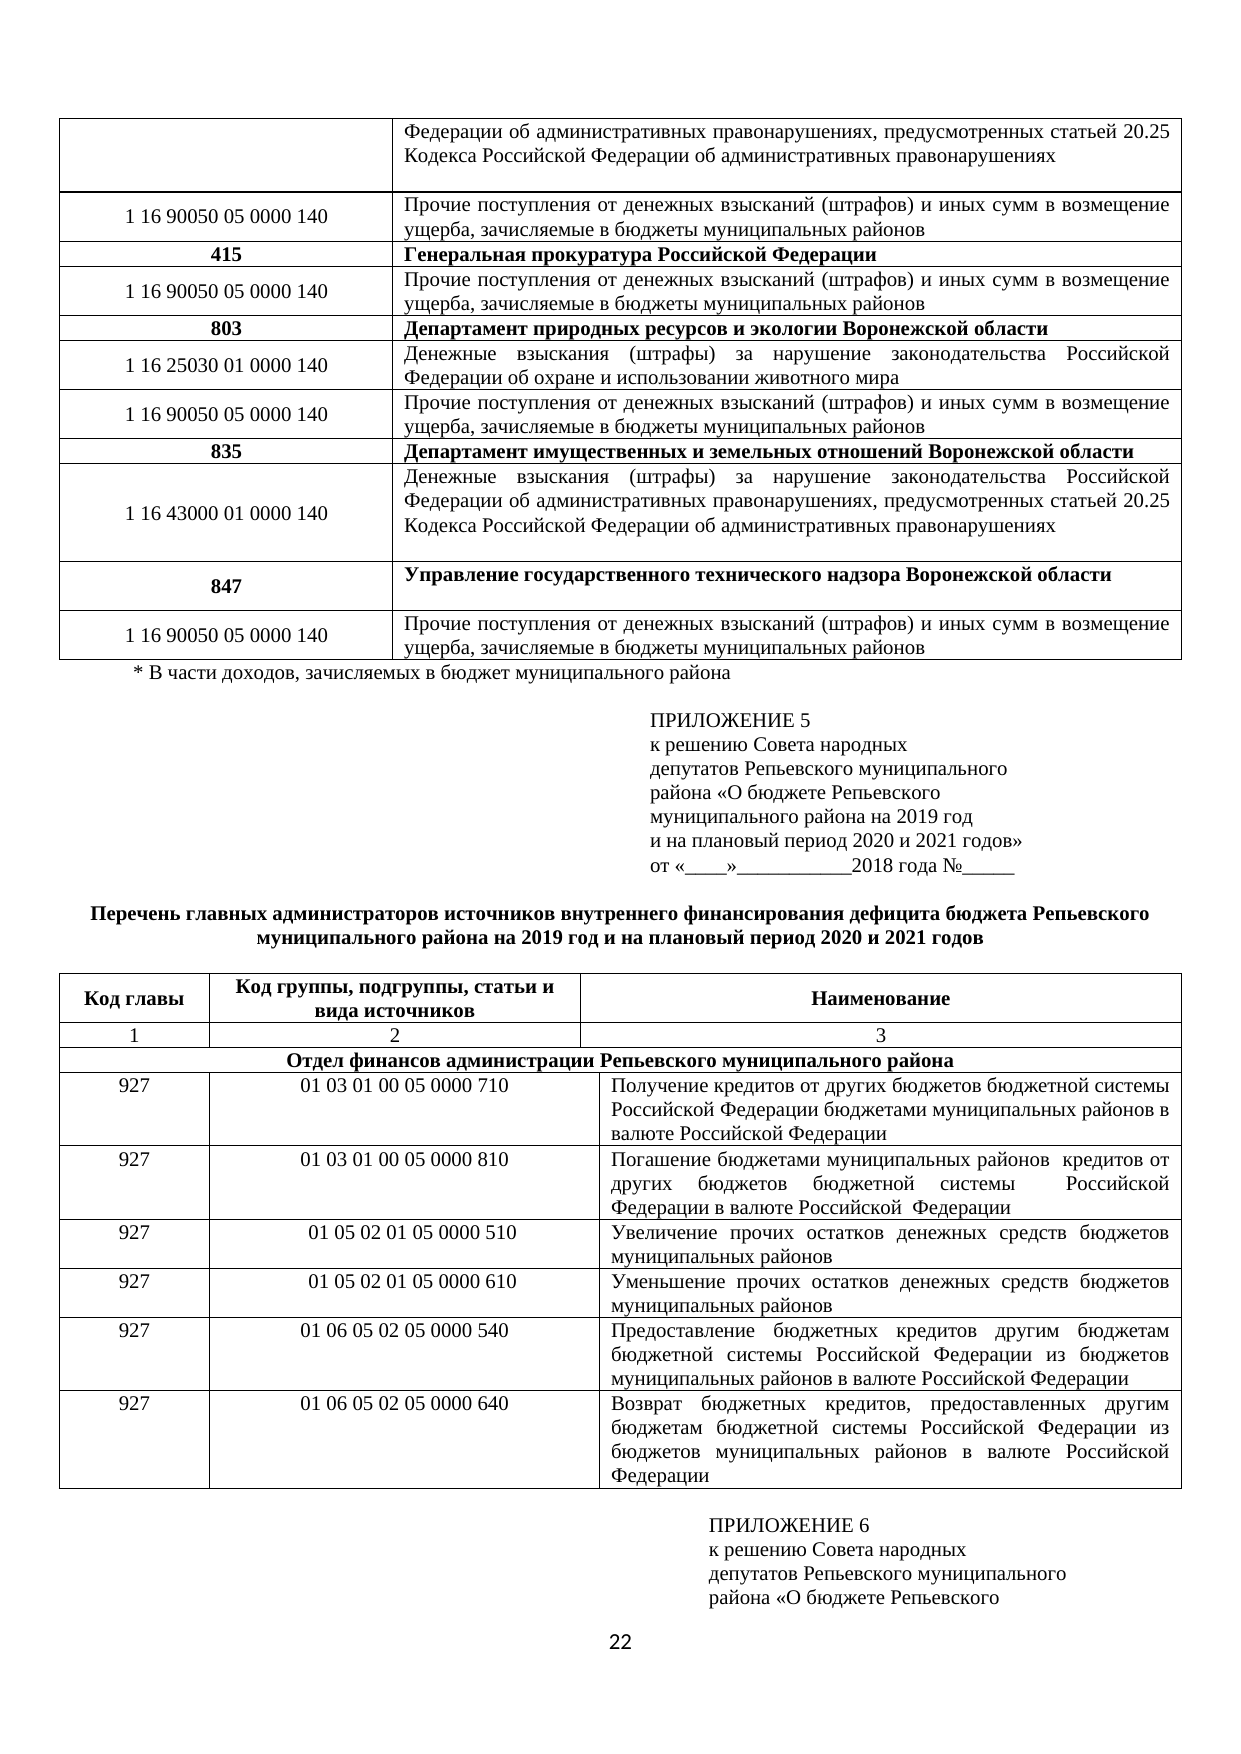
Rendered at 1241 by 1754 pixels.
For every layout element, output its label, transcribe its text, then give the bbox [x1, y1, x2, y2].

table_cell Получение кредитов от других бюджетов бюджетной системы Российской Федерации бюджетами муниципальных районов в валюте Российской Федерации [600, 1073, 1181, 1145]
table_cell 1 16 90050 05 0000 140 [60, 390, 392, 438]
table_cell 1 [60, 1023, 209, 1047]
text муниципального района на 2019 год [650, 804, 1181, 828]
table_cell 927 [60, 1073, 209, 1145]
table_cell Прочие поступления от денежных взысканий (штрафов) и иных сумм в возмещение ущерба, зачисляемые в бюджеты муниципальных районов [393, 193, 1181, 241]
table_cell Предоставление бюджетных кредитов другим бюджетам бюджетной системы Российской Федерации из бюджетов муниципальных районов в валюте Российской Федерации [600, 1318, 1181, 1390]
table_cell 927 [60, 1146, 209, 1219]
table_cell 1 16 90050 05 0000 140 [60, 611, 392, 659]
table_cell Департамент природных ресурсов и экологии Воронежской области [393, 316, 1181, 340]
table_cell 01 03 01 00 05 0000 710 [210, 1073, 599, 1145]
table_cell 1 16 90050 05 0000 140 [60, 193, 392, 241]
table_cell 3 [581, 1023, 1181, 1047]
text района «О бюджете Репьевского [650, 780, 1181, 804]
text * В части доходов, зачисляемых в бюджет муниципального района [59, 660, 1181, 684]
table_cell 927 [60, 1269, 209, 1317]
table_header Перечень главных администраторов источников внутреннего финансирования дефицита бюджета Репьевского муниципального района на 2019 год и на плановый период 2020 и 2021 годов [59, 901, 1181, 973]
table_cell Департамент имущественных и земельных отношений Воронежской области [393, 439, 1181, 463]
text депутатов Репьевского муниципального [709, 1561, 1181, 1585]
table_cell Прочие поступления от денежных взысканий (штрафов) и иных сумм в возмещение ущерба, зачисляемые в бюджеты муниципальных районов [393, 267, 1181, 315]
text депутатов Репьевского муниципального [650, 756, 1181, 780]
table_cell Отдел финансов администрации Репьевского муниципального района [60, 1048, 1181, 1072]
table_cell 2 [210, 1023, 580, 1047]
table_cell 927 [60, 1391, 209, 1487]
table_cell Прочие поступления от денежных взысканий (штрафов) и иных сумм в возмещение ущерба, зачисляемые в бюджеты муниципальных районов [393, 611, 1181, 659]
table_cell Генеральная прокуратура Российской Федерации [393, 242, 1181, 266]
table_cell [393, 119, 1181, 191]
table_cell Код группы, подгруппы, статьи и вида источников [210, 974, 580, 1022]
table_cell 1 16 25030 01 0000 140 [60, 341, 392, 389]
table_cell 835 [60, 439, 392, 463]
text от «____»___________2018 года №_____ [650, 852, 1181, 877]
text к решению Совета народных [709, 1537, 1181, 1561]
table_cell 01 05 02 01 05 0000 510 [210, 1220, 599, 1268]
table_cell Возврат бюджетных кредитов, предоставленных другим бюджетам бюджетной системы Российской Федерации из бюджетов муниципальных районов в валюте Российской Федерации [600, 1391, 1181, 1487]
table_cell 01 03 01 00 05 0000 810 [210, 1146, 599, 1219]
table_cell Уменьшение прочих остатков денежных средств бюджетов муниципальных районов [600, 1269, 1181, 1317]
table_cell 01 06 05 02 05 0000 540 [210, 1318, 599, 1390]
table_cell 1 16 43000 01 0000 140 [60, 464, 392, 561]
text к решению Совета народных [650, 732, 1181, 756]
text района «О бюджете Репьевского [709, 1585, 1181, 1609]
text ПРИЛОЖЕНИЕ 6 [709, 1513, 1181, 1537]
table_cell 1 16 90050 05 0000 140 [60, 267, 392, 315]
text ПРИЛОЖЕНИЕ 5 [650, 708, 1181, 732]
table_cell Код главы [60, 974, 209, 1022]
table_cell Денежные взыскания (штрафы) за нарушение законодательства Российской Федерации об охране и использовании животного мира [393, 341, 1181, 389]
table_cell Управление государственного технического надзора Воронежской области [393, 562, 1181, 610]
table_cell 415 [60, 242, 392, 266]
text и на плановый период 2020 и 2021 годов» [650, 828, 1181, 852]
table_cell 01 06 05 02 05 0000 640 [210, 1391, 599, 1487]
table_cell 803 [60, 316, 392, 340]
table_cell Увеличение прочих остатков денежных средств бюджетов муниципальных районов [600, 1220, 1181, 1268]
table_cell Прочие поступления от денежных взысканий (штрафов) и иных сумм в возмещение ущерба, зачисляемые в бюджеты муниципальных районов [393, 390, 1181, 438]
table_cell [60, 119, 392, 191]
table_cell 847 [60, 562, 392, 610]
table_cell 927 [60, 1318, 209, 1390]
table_cell 01 05 02 01 05 0000 610 [210, 1269, 599, 1317]
table_cell 927 [60, 1220, 209, 1268]
table_cell Погашение бюджетами муниципальных районов кредитов от других бюджетов бюджетной системы Российской Федерации в валюте Российской Федерации [600, 1146, 1181, 1219]
table_cell Наименование [581, 974, 1181, 1022]
